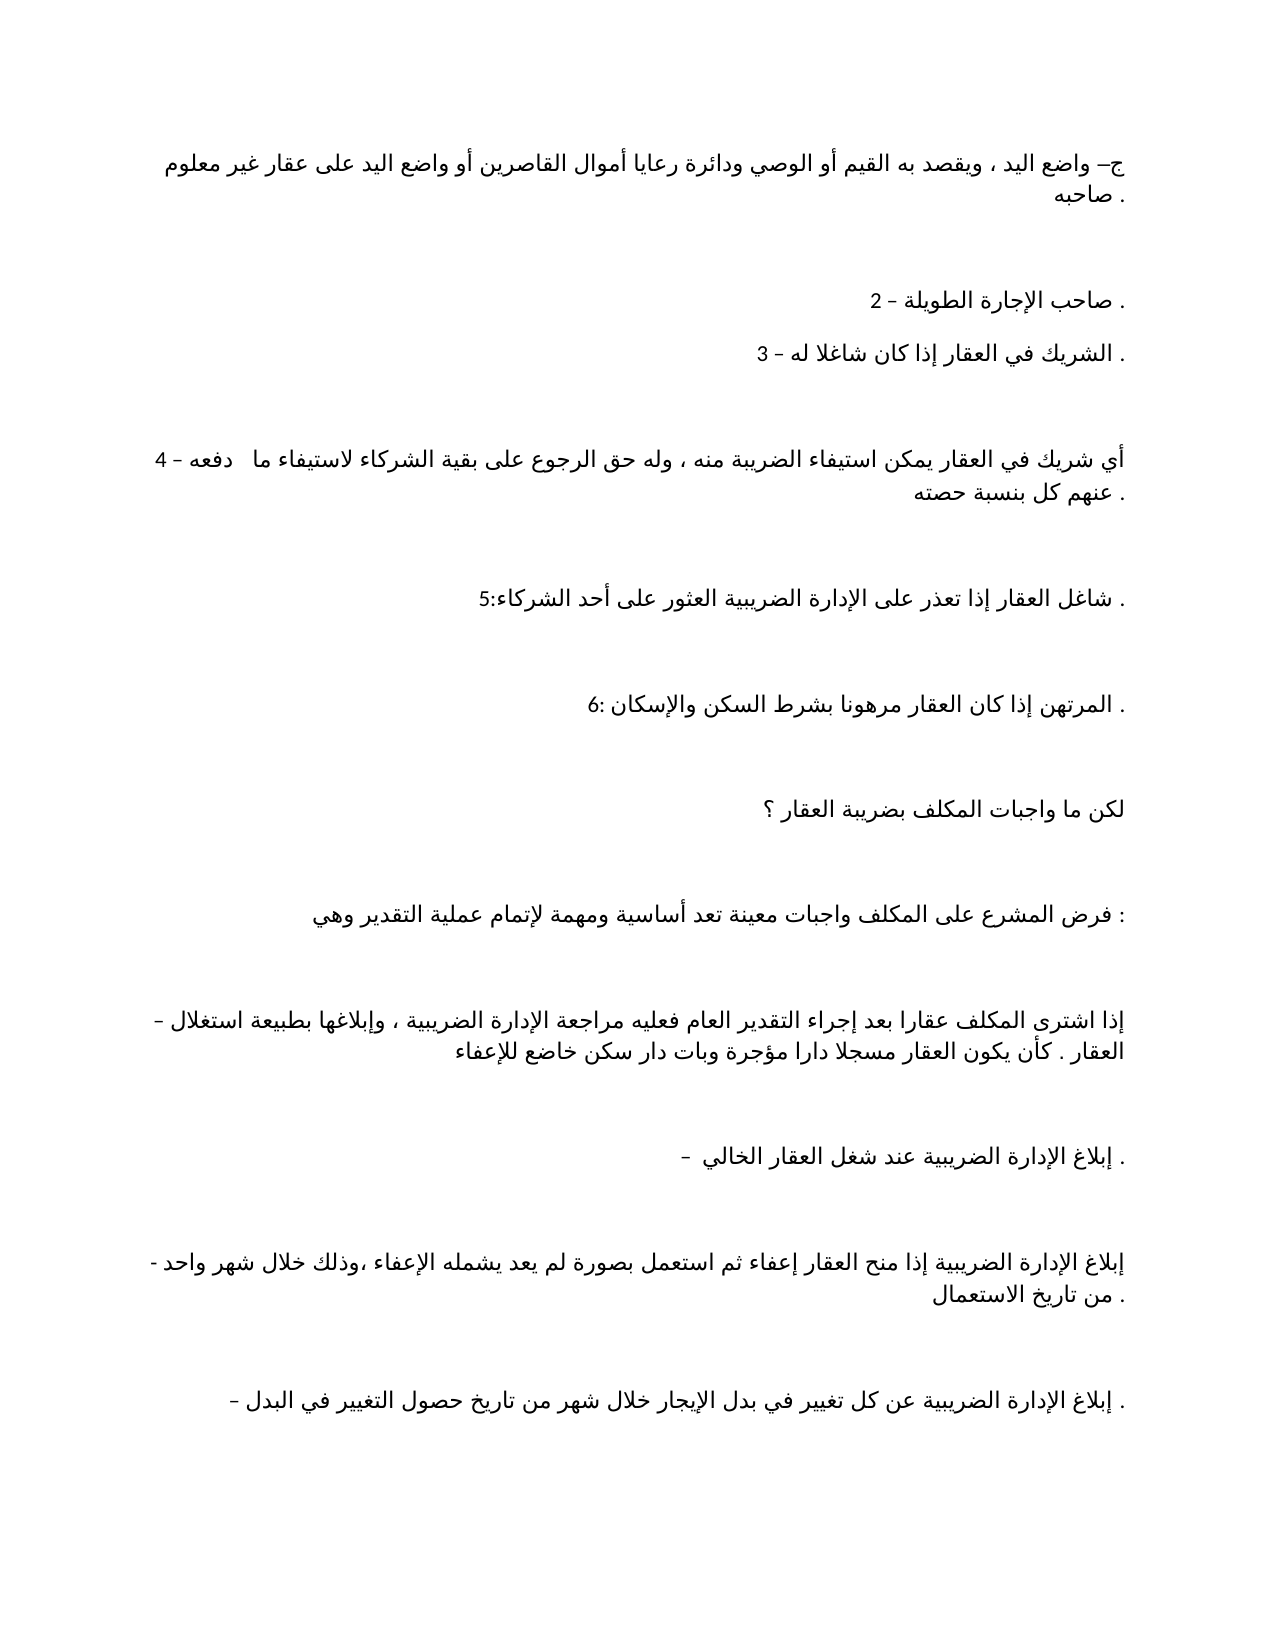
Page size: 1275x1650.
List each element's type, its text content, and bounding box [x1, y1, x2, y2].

text – إذا اشترى المكلف عقارا بعد إجراء التقدير العام فعليه مراجعة الإدارة الضريبية ، وإبلاغها بطبيعة استغلال العقار . كأن يكون العقار مسجلا دارا مؤجرة وبات دار سكن خاضع للإعفاء [150, 1006, 1125, 1064]
text 5:شاغل العقار إذا تعذر على الإدارة الضريبية العثور على أحد الشركاء . [150, 584, 1125, 612]
text – إبلاغ الإدارة الضريبية عن كل تغيير في بدل الإيجار خلال شهر من تاريخ حصول التغيير في البدل . [150, 1387, 1125, 1414]
text - إبلاغ الإدارة الضريبية إذا منح العقار إعفاء ثم استعمل بصورة لم يعد يشمله الإعفاء ،وذلك خلال شهر واحد من تاريخ الاستعمال . [150, 1248, 1125, 1308]
text – إبلاغ الإدارة الضريبية عند شغل العقار الخالي . [150, 1142, 1125, 1170]
text 2 – صاحب الإجارة الطويلة . [150, 287, 1125, 314]
text لكن ما واجبات المكلف بضريبة العقار ؟ [150, 796, 1125, 822]
text 3 – الشريك في العقار إذا كان شاغلا له . [150, 339, 1125, 368]
text ج– واضع اليد ، ويقصد به القيم أو الوصي ودائرة رعايا أموال القاصرين أو واضع اليد على عقار غير معلوم صاحبه . [150, 150, 1125, 208]
text 6: المرتهن إذا كان العقار مرهونا بشرط السكن والإسكان . [150, 690, 1125, 718]
text 4 – أي شريك في العقار يمكن استيفاء الضريبة منه ، وله حق الرجوع على بقية الشركاء لاستيفاء ما دفعه عنهم كل بنسبة حصته . [150, 446, 1125, 506]
text فرض المشرع على المكلف واجبات معينة تعد أساسية ومهمة لإتمام عملية التقدير وهي : [150, 900, 1125, 928]
